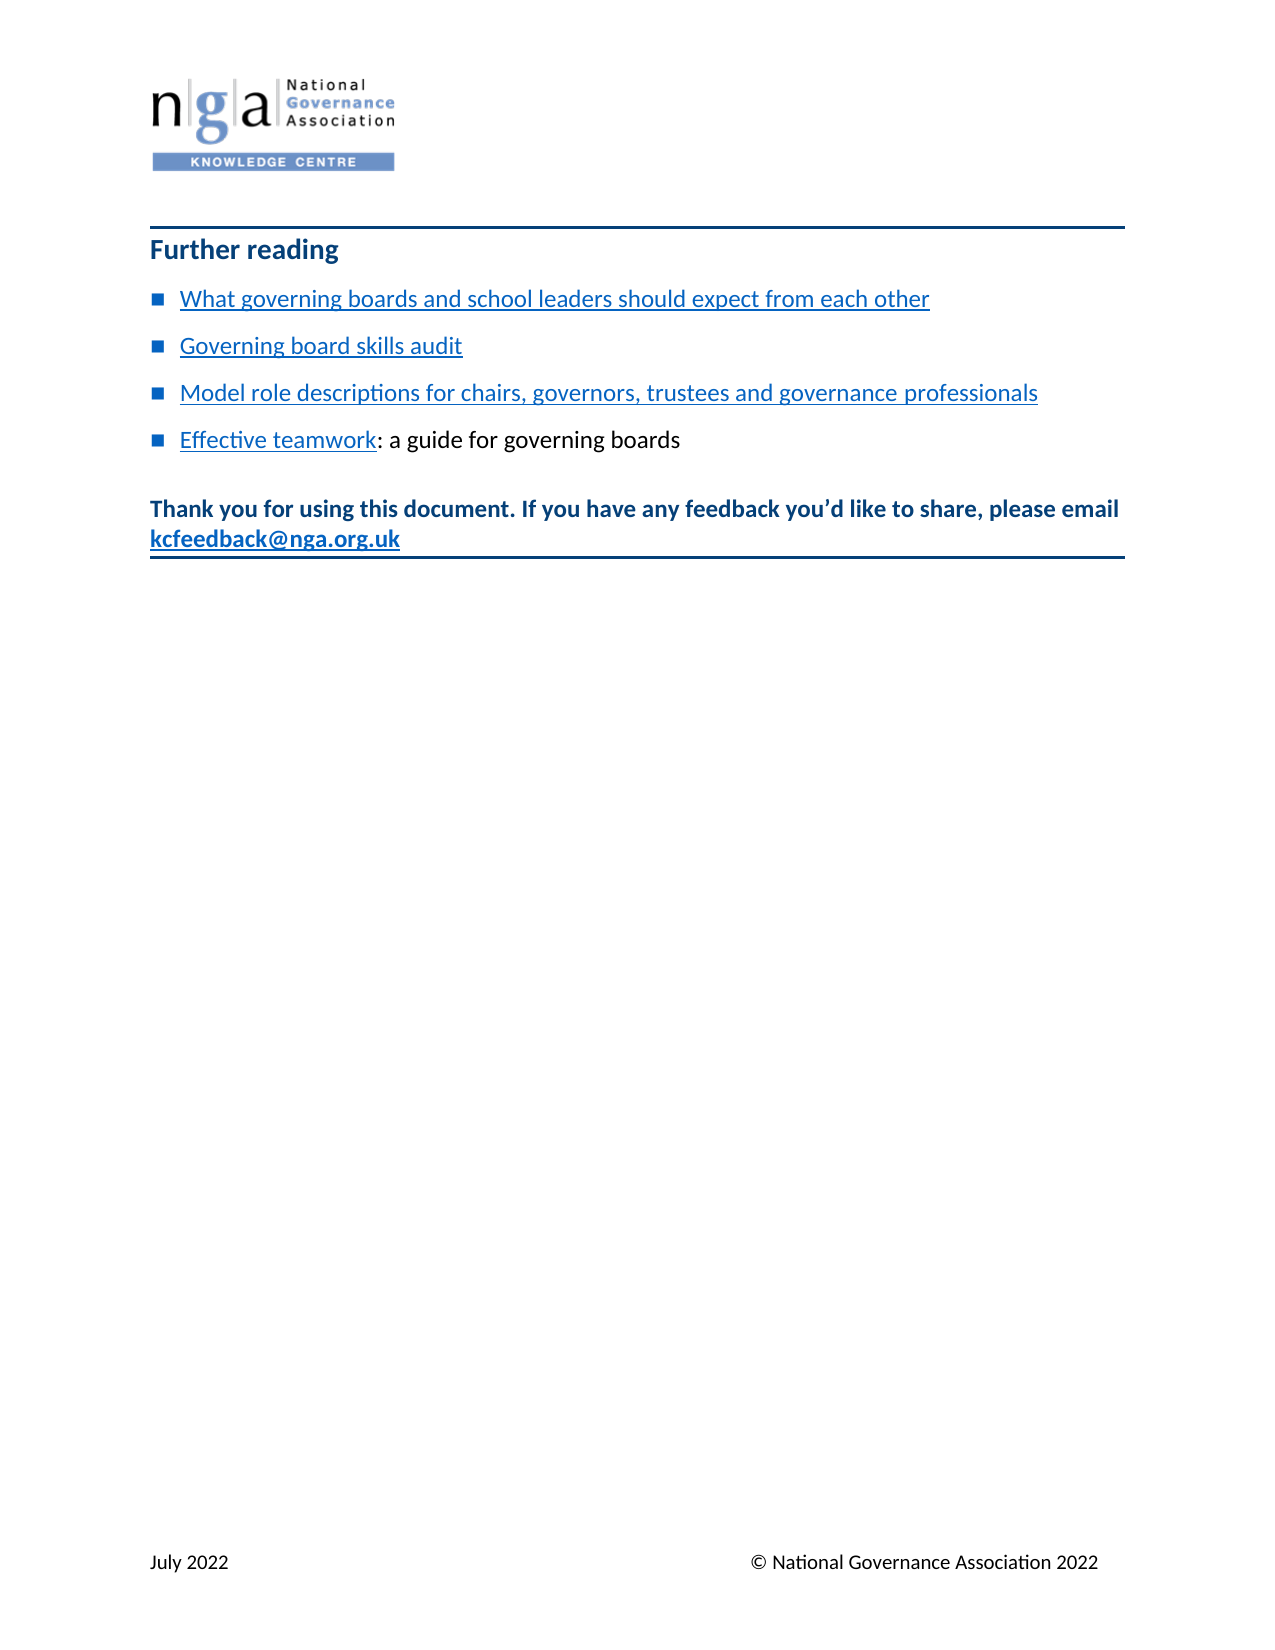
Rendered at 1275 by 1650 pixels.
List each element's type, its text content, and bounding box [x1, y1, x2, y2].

text Governing board skills audit [150, 330, 1125, 361]
text Thank you for using this document. If you have any feedback you’d like to share, please email kcfeedback@nga.org.uk [150, 493, 1125, 556]
text Model role descriptions for chairs, governors, trustees and governance professionals [150, 377, 1125, 408]
picture [150, 75, 399, 174]
text Effective teamwork: a guide for governing boards [150, 425, 1125, 455]
subtitle Further reading [150, 229, 1125, 266]
text What governing boards and school leaders should expect from each other [150, 283, 1125, 314]
